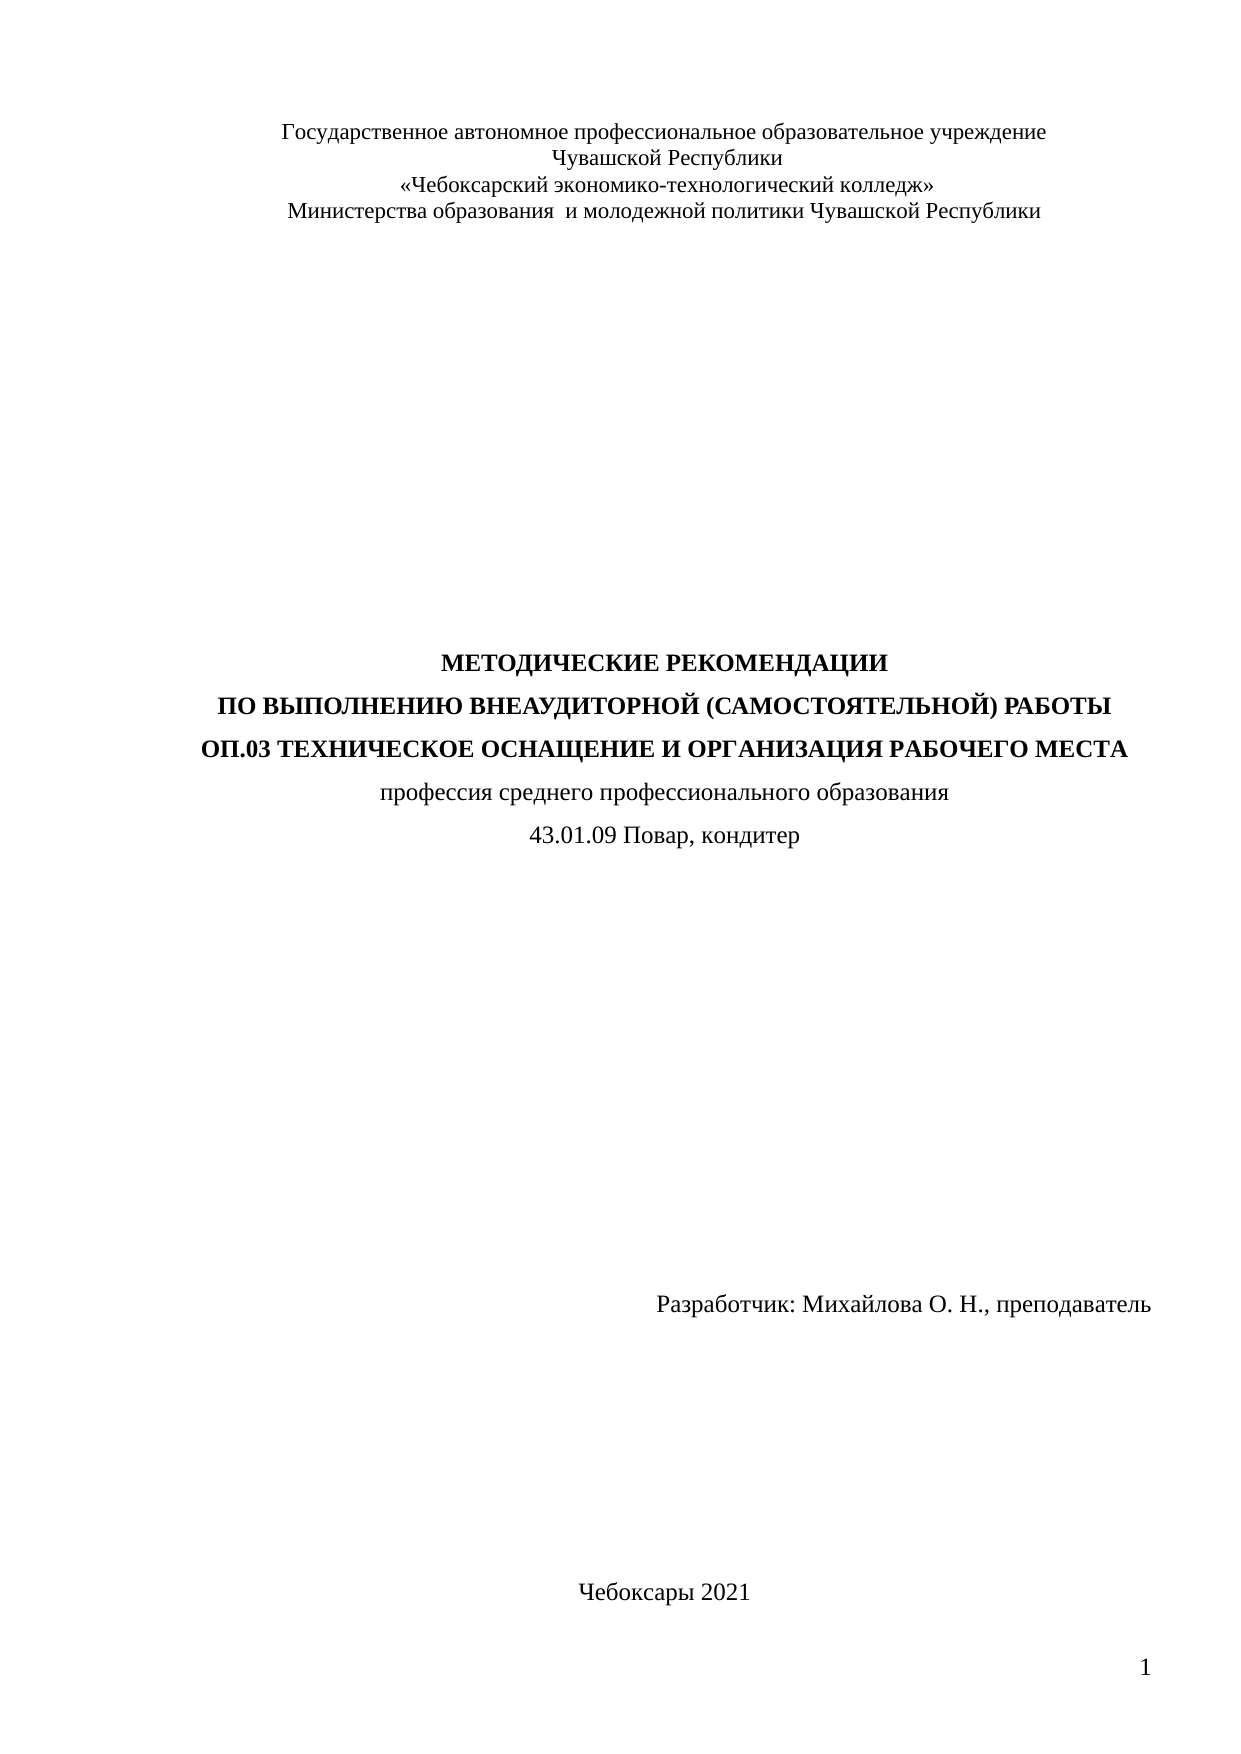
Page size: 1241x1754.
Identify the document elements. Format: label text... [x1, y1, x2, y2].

text Разработчик: Михайлова О. Н., преподаватель [177, 1289, 1152, 1317]
text МЕТОДИЧЕСКИЕ РЕКОМЕНДАЦИИ [177, 648, 1152, 677]
text «Чебоксарский экономико-технологический колледж» [177, 171, 1152, 197]
text Государственное автономное профессиональное образовательное учреждение [177, 118, 1152, 144]
text Чувашской Республики [177, 144, 1152, 171]
text Чебоксары 2021 [177, 1577, 1152, 1606]
text ОП.03 ТЕХНИЧЕСКОЕ ОСНАЩЕНИЕ И ОРГАНИЗАЦИЯ РАБОЧЕГО МЕСТА [177, 734, 1152, 763]
text Министерства образования и молодежной политики Чувашской Республики [177, 197, 1152, 223]
text ПО ВЫПОЛНЕНИЮ ВНЕАУДИТОРНОЙ (САМОСТОЯТЕЛЬНОЙ) РАБОТЫ [177, 691, 1152, 720]
text 43.01.09 Повар, кондитер [177, 821, 1152, 849]
text профессия среднего профессионального образования [177, 777, 1152, 806]
